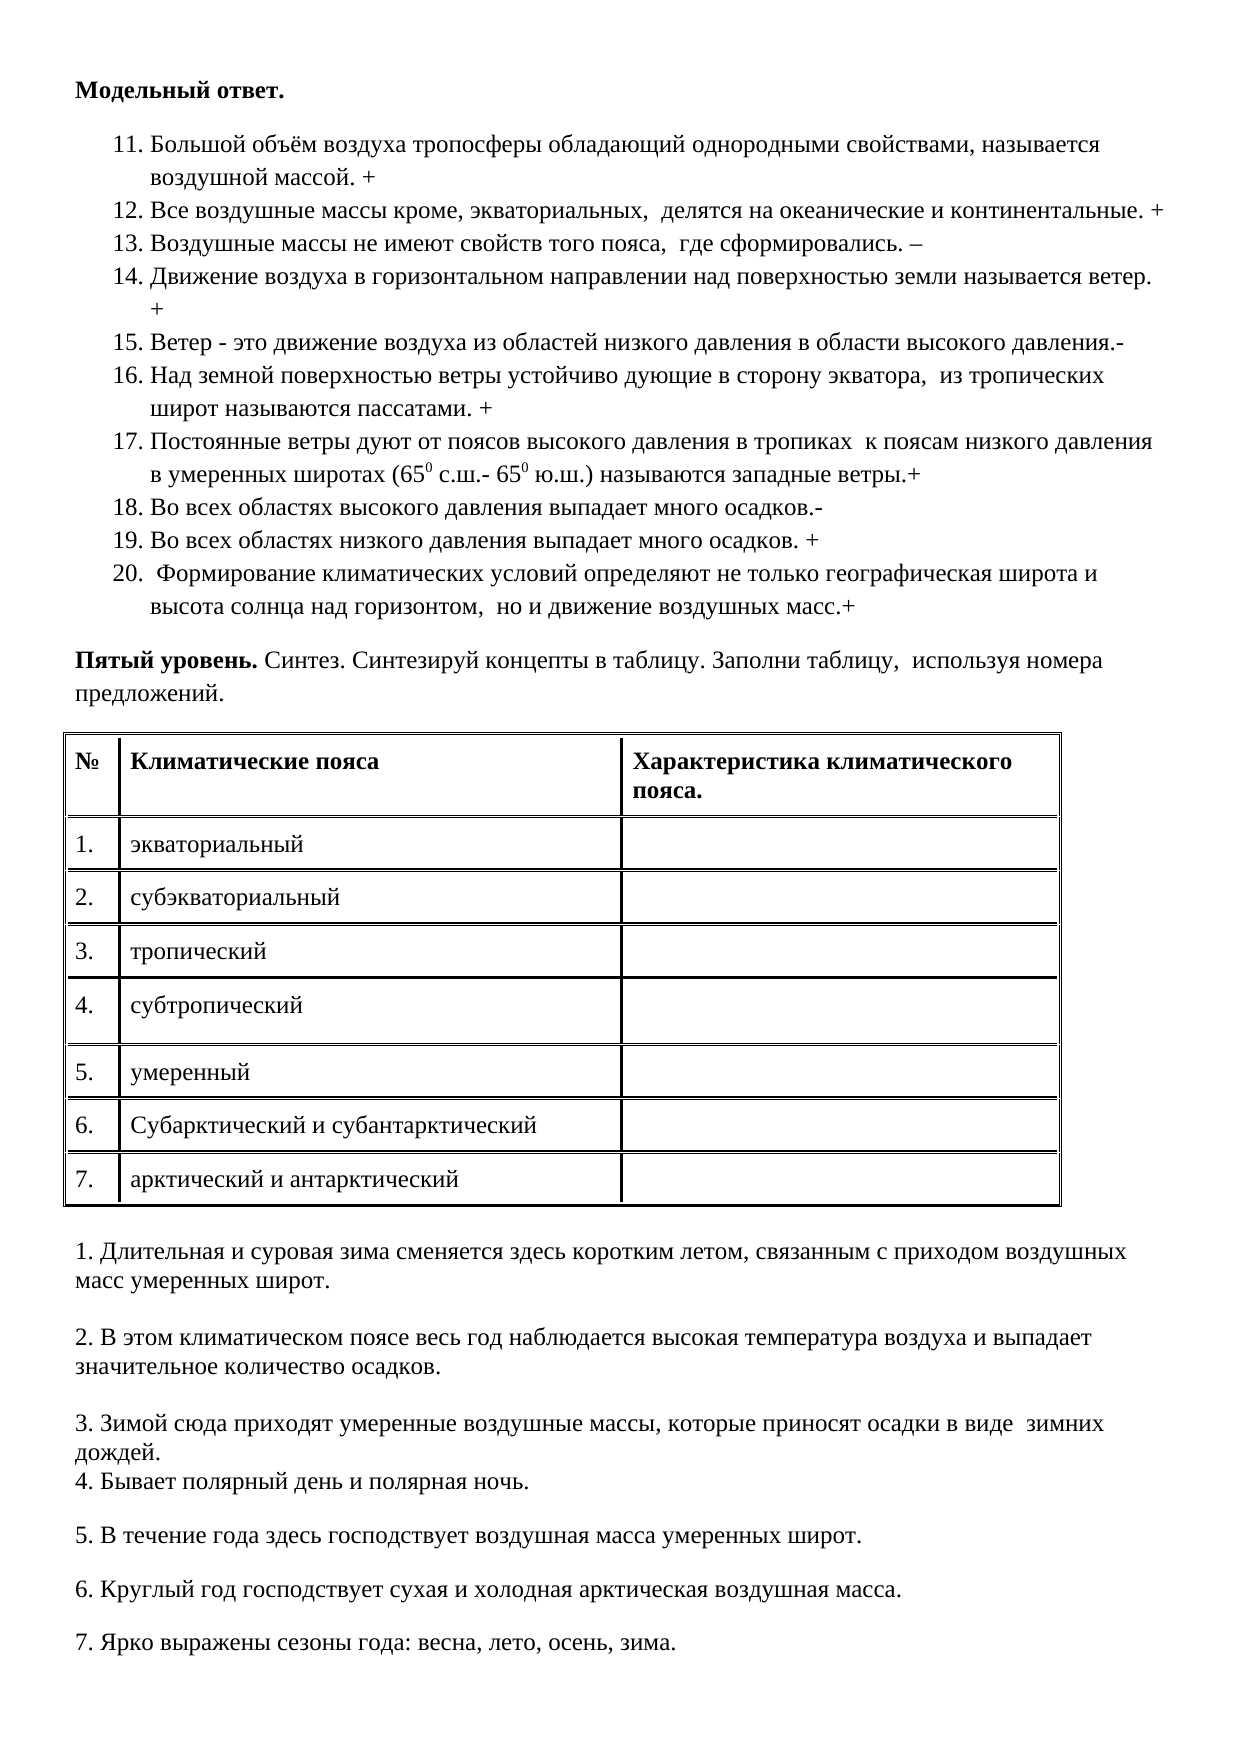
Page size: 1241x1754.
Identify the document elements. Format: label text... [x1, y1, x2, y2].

list Во всех областях низкого давления выпадает много осадков. + [112, 525, 1165, 554]
table_cell [621, 1150, 1059, 1204]
table_header № [66, 735, 119, 814]
table_cell тропический [121, 926, 620, 976]
list Движение воздуха в горизонтальном направлении над поверхностью земли называется ветер.+ [112, 261, 1165, 323]
list Ветер - это движение воздуха из областей низкого давления в области высокого давления.- [112, 327, 1165, 356]
table_cell [623, 922, 1059, 976]
list Все воздушные массы кроме, экваториальных, делятся на океанические и континентальные. + [112, 195, 1165, 224]
text Пятый уровень. Синтез. Синтезируй концепты в таблицу. Заполни таблицу, используя номера предложений. [75, 645, 1165, 707]
table_cell субэкваториальный [121, 872, 620, 922]
table_cell Субарктический и субантарктический [121, 1100, 620, 1150]
table_cell [623, 868, 1059, 922]
text Модельный ответ. [75, 75, 1165, 104]
table_cell 6. [66, 1096, 118, 1150]
list Большой объём воздуха тропосферы обладающий однородными свойствами, называется воздушной массой. + [112, 129, 1165, 191]
text 1. Длительная и суровая зима сменяется здесь коротким летом, связанным с приходом воздушных масс умеренных широт. [75, 1236, 1165, 1293]
table_cell [623, 1043, 1059, 1096]
list Над земной поверхностью ветры устойчиво дующие в сторону экватора, из тропических широт называются пассатами. + [112, 360, 1165, 422]
table_cell 3. [66, 922, 118, 976]
table_header Климатические пояса [119, 735, 621, 814]
table_cell 7. [66, 1150, 119, 1204]
list Формирование климатических условий определяют не только географическая широта и высота солнца над горизонтом, но и движение воздушных масс.+ [112, 558, 1165, 620]
table_cell арктический и антарктический [119, 1154, 621, 1204]
text 3. Зимой сюда приходят умеренные воздушные массы, которые приносят осадки в виде зимних дождей. [75, 1408, 1165, 1466]
table_cell субтропический [121, 979, 620, 1042]
table_cell умеренный [121, 1046, 620, 1096]
list Во всех областях высокого давления выпадает много осадков.- [112, 492, 1165, 521]
text 5. В течение года здесь господствует воздушная масса умеренных широт. [75, 1520, 1165, 1548]
table_header Характеристика климатического пояса. [621, 735, 1059, 814]
table_cell экваториальный [121, 818, 620, 868]
table_cell 1. [66, 815, 118, 868]
text 4. Бывает полярный день и полярная ночь. [75, 1466, 1165, 1495]
list Постоянные ветры дуют от поясов высокого давления в тропиках к поясам низкого давления в умеренных широтах (650 с.ш.- 650 ю.ш.) называются западные ветры.+ [112, 426, 1165, 488]
text 6. Круглый год господствует сухая и холодная арктическая воздушная масса. [75, 1574, 1165, 1602]
list Воздушные массы не имеют свойств того пояса, где сформировались. – [112, 228, 1165, 257]
table_cell [623, 976, 1059, 1042]
text 2. В этом климатическом поясе весь год наблюдается высокая температура воздуха и выпадает значительное количество осадков. [75, 1322, 1165, 1380]
table_cell 2. [66, 868, 118, 922]
table_cell [623, 815, 1059, 868]
text 7. Ярко выражены сезоны года: весна, лето, осень, зима. [75, 1627, 1165, 1656]
table_cell [623, 1096, 1059, 1150]
table_cell 5. [66, 1043, 118, 1096]
table_cell 4. [66, 976, 118, 1042]
